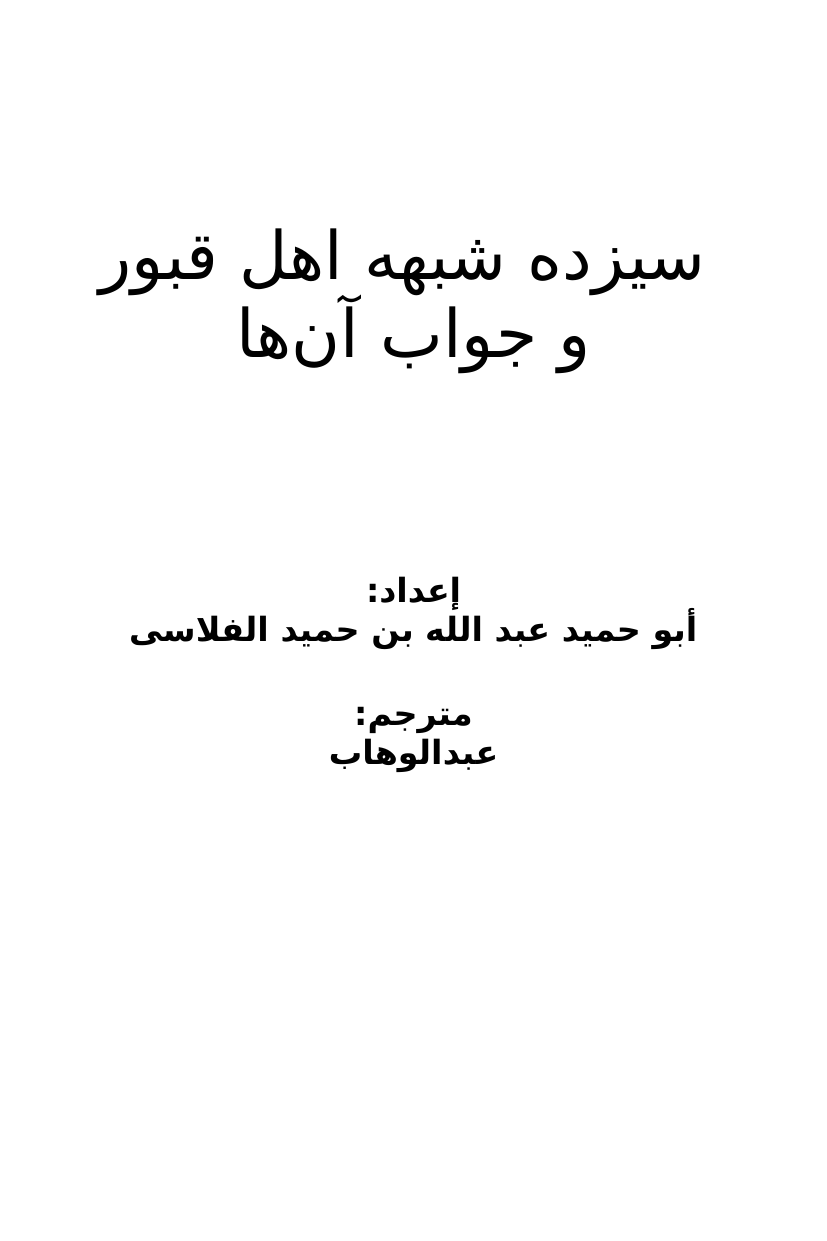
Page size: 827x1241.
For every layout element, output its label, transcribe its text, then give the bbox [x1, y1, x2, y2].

text إعداد: أبو حمید عبد الله بن حمید الفلاسی [89, 571, 738, 649]
text مترجم: عبدالوهاب [89, 694, 738, 772]
text سيزده شبهه اهل قبور و جواب آن‌ها [89, 218, 738, 373]
